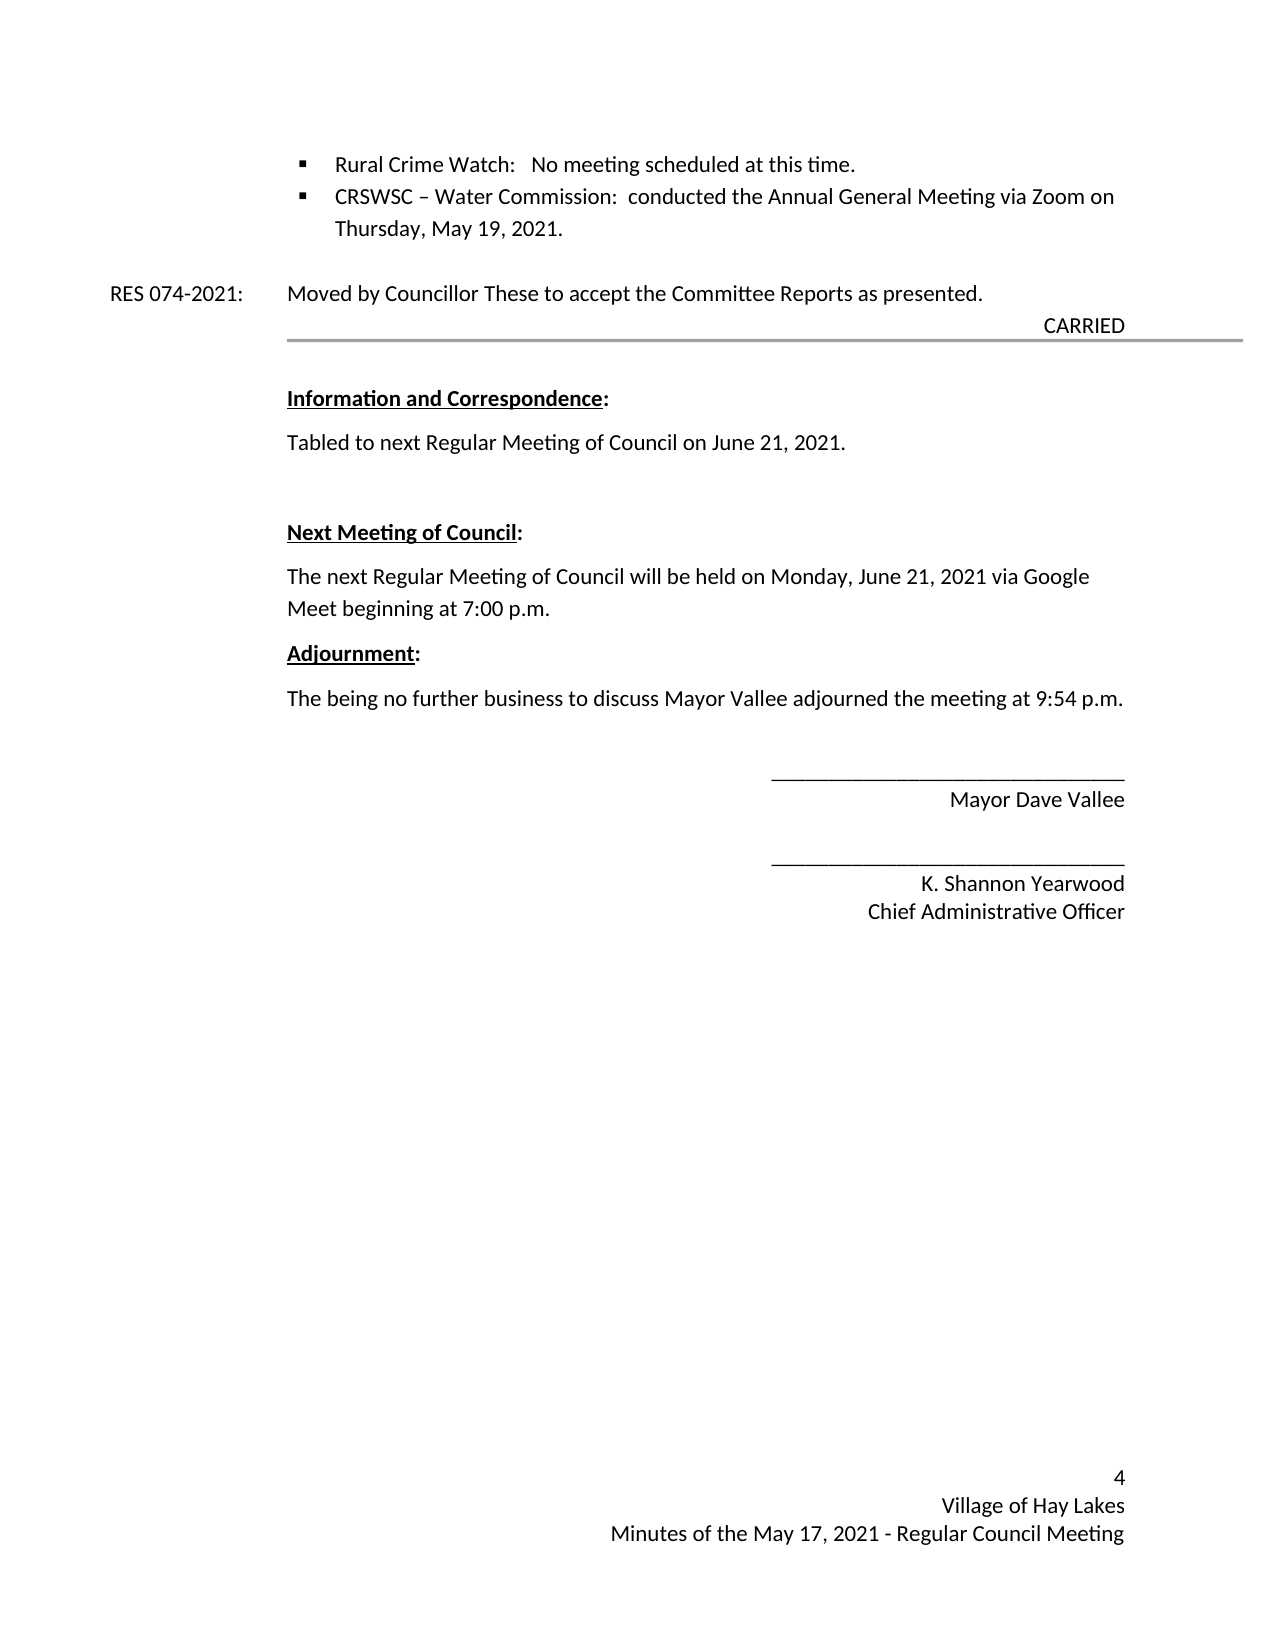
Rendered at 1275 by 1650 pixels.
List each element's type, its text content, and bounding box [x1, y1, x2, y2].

text Mayor Dave Vallee [153, 785, 1125, 813]
list RES 074-2021: Moved by Councillor These to accept the Committee Reports as presented. [110, 279, 1125, 307]
text _______________________________ [153, 841, 1125, 869]
text _______________________________ [153, 757, 1125, 785]
text Next Meeting of Council: [287, 518, 1125, 546]
text Information and Correspondence: [287, 384, 1125, 412]
text K. Shannon Yearwood [153, 869, 1125, 897]
text The being no further business to discuss Mayor Vallee adjourned the meeting at 9:54 p.m. [110, 684, 1125, 712]
text The next Regular Meeting of Council will be held on Monday, June 21, 2021 via Google Meet beginning at 7:00 p.m. [287, 562, 1125, 623]
list Rural Crime Watch: No meeting scheduled at this time. [297, 150, 1125, 178]
list CARRIED [110, 311, 1125, 339]
text Tabled to next Regular Meeting of Council on June 21, 2021. [287, 428, 1125, 456]
list CRSWSC – Water Commission: conducted the Annual General Meeting via Zoom on Thursday, May 19, 2021. [297, 182, 1125, 242]
text Chief Administrative Officer [244, 897, 1125, 925]
text Adjournment: [110, 639, 1125, 667]
